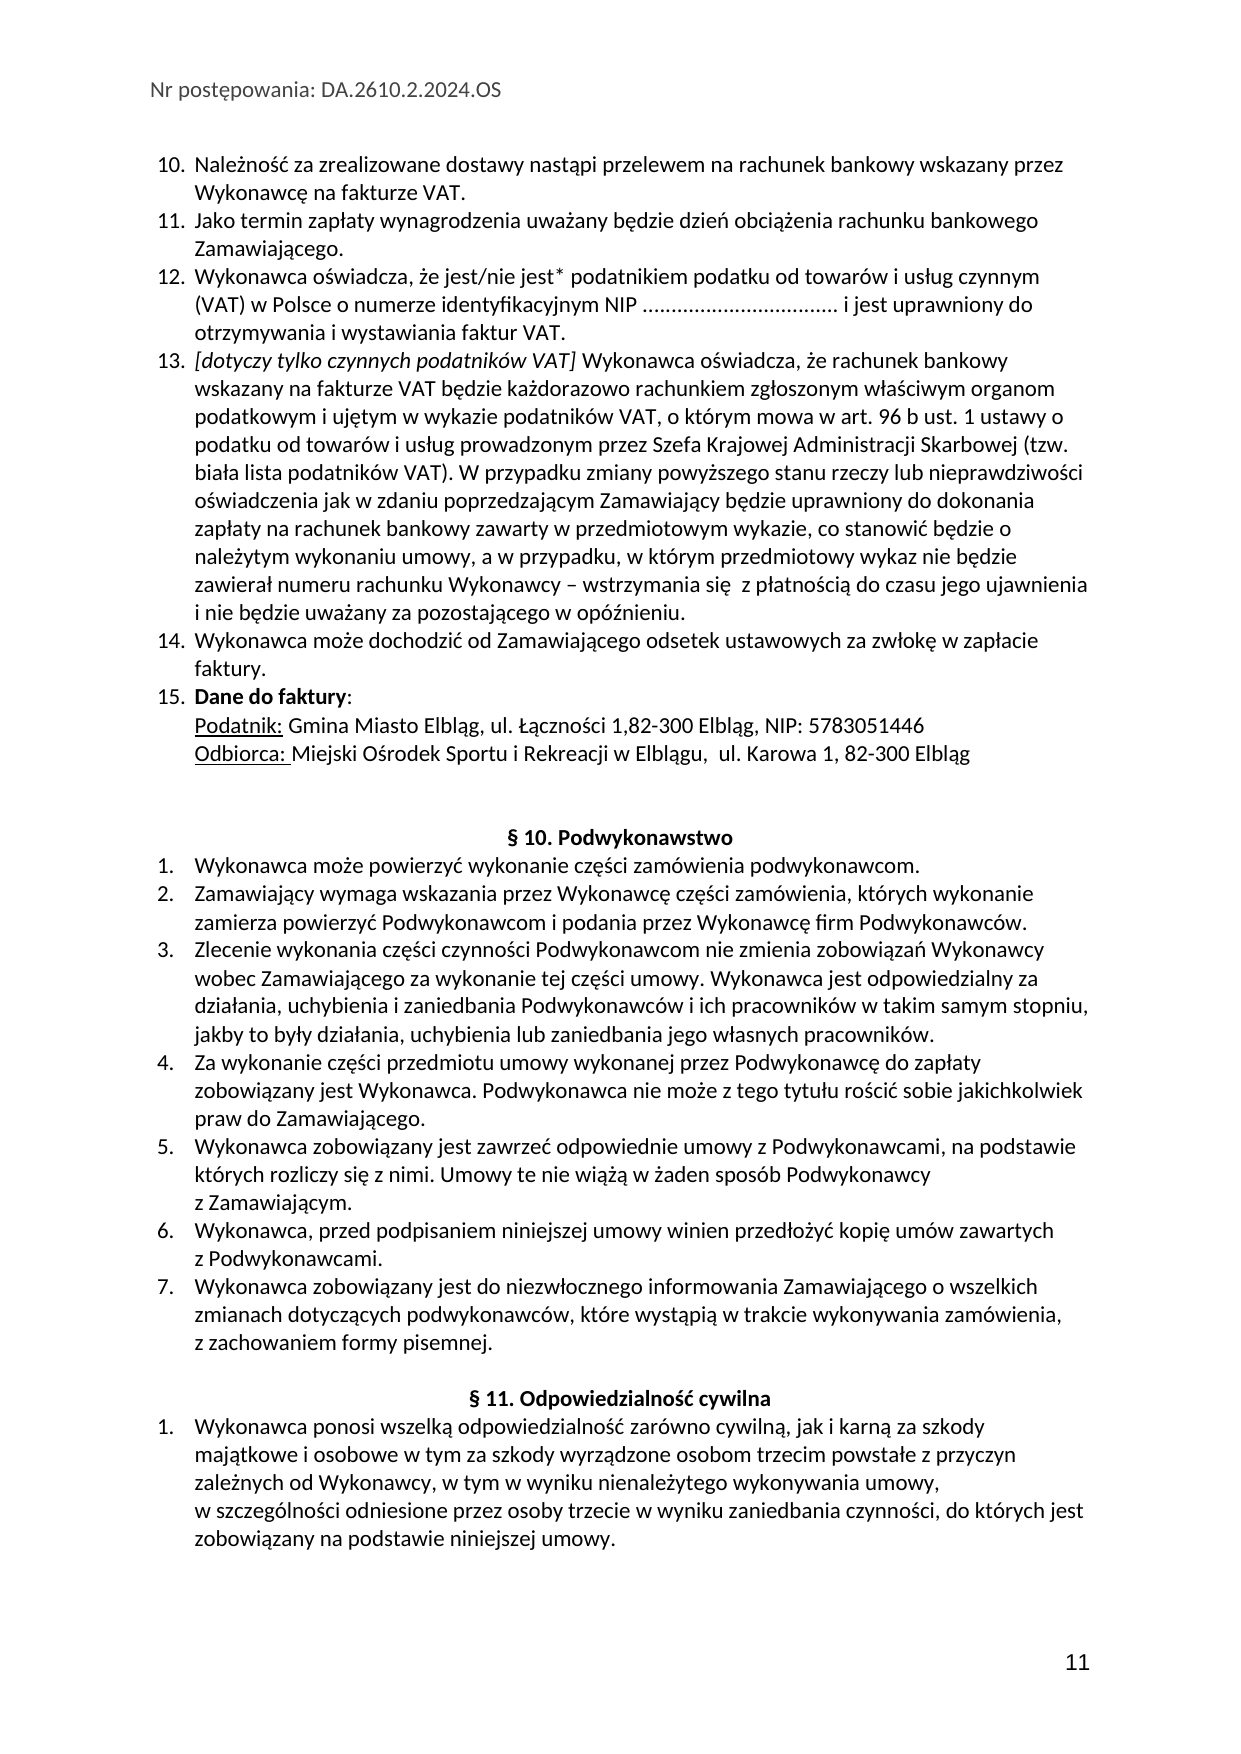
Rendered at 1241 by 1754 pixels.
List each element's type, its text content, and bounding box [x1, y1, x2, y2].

list Wykonawca oświadcza, że jest/nie jest* podatnikiem podatku od towarów i usług czynnym (VAT) w Polsce o numerze identyfikacyjnym NIP .................................. i jest uprawniony do otrzymywania i wystawiania faktur VAT. [157, 262, 1090, 346]
list Zlecenie wykonania części czynności Podwykonawcom nie zmienia zobowiązań Wykonawcy wobec Zamawiającego za wykonanie tej części umowy. Wykonawca jest odpowiedzialny za działania, uchybienia i zaniedbania Podwykonawców i ich pracowników w takim samym stopniu, jakby to były działania, uchybienia lub zaniedbania jego własnych pracowników. [157, 936, 1090, 1048]
list Zamawiający wymaga wskazania przez Wykonawcę części zamówienia, których wykonanie zamierza powierzyć Podwykonawcom i podania przez Wykonawcę firm Podwykonawców. [157, 879, 1090, 936]
list Dane do faktury: [157, 682, 1090, 710]
text Podatnik: Gmina Miasto Elbląg, ul. Łączności 1,82-300 Elbląg, NIP: 5783051446 [194, 711, 1089, 739]
text § 11. Odpowiedzialność cywilna [150, 1384, 1090, 1412]
list Jako termin zapłaty wynagrodzenia uważany będzie dzień obciążenia rachunku bankowego Zamawiającego. [157, 206, 1090, 262]
list Wykonawca może powierzyć wykonanie części zamówienia podwykonawcom. [157, 852, 1090, 879]
list Wykonawca zobowiązany jest zawrzeć odpowiednie umowy z Podwykonawcami, na podstawie których rozliczy się z nimi. Umowy te nie wiążą w żaden sposób Podwykonawcy z Zamawiającym. [157, 1132, 1090, 1216]
list [dotyczy tylko czynnych podatników VAT] Wykonawca oświadcza, że rachunek bankowy wskazany na fakturze VAT będzie każdorazowo rachunkiem zgłoszonym właściwym organom podatkowym i ujętym w wykazie podatników VAT, o którym mowa w art. 96 b ust. 1 ustawy o podatku od towarów i usług prowadzonym przez Szefa Krajowej Administracji Skarbowej (tzw. biała lista podatników VAT). W przypadku zmiany powyższego stanu rzeczy lub nieprawdziwości oświadczenia jak w zdaniu poprzedzającym Zamawiający będzie uprawniony do dokonania zapłaty na rachunek bankowy zawarty w przedmiotowym wykazie, co stanowić będzie o należytym wykonaniu umowy, a w przypadku, w którym przedmiotowy wykaz nie będzie zawierał numeru rachunku Wykonawcy – wstrzymania się z płatnością do czasu jego ujawnienia i nie będzie uważany za pozostającego w opóźnieniu. [157, 346, 1090, 626]
list Wykonawca, przed podpisaniem niniejszej umowy winien przedłożyć kopię umów zawartych z Podwykonawcami. [157, 1216, 1090, 1272]
list Wykonawca zobowiązany jest do niezwłocznego informowania Zamawiającego o wszelkich zmianach dotyczących podwykonawców, które wystąpią w trakcie wykonywania zamówienia, z zachowaniem formy pisemnej. [157, 1272, 1090, 1356]
list Za wykonanie części przedmiotu umowy wykonanej przez Podwykonawcę do zapłaty zobowiązany jest Wykonawca. Podwykonawca nie może z tego tytułu rościć sobie jakichkolwiek praw do Zamawiającego. [157, 1048, 1090, 1132]
list Wykonawca ponosi wszelką odpowiedzialność zarówno cywilną, jak i karną za szkody majątkowe i osobowe w tym za szkody wyrządzone osobom trzecim powstałe z przyczyn zależnych od Wykonawcy, w tym w wyniku nienależytego wykonywania umowy, w szczególności odniesione przez osoby trzecie w wyniku zaniedbania czynności, do których jest zobowiązany na podstawie niniejszej umowy. [157, 1412, 1090, 1552]
text § 10. Podwykonawstwo [150, 823, 1090, 852]
list Wykonawca może dochodzić od Zamawiającego odsetek ustawowych za zwłokę w zapłacie faktury. [157, 626, 1090, 682]
text Odbiorca: Miejski Ośrodek Sportu i Rekreacji w Elblągu, ul. Karowa 1, 82-300 Elbląg [194, 739, 1089, 767]
list Należność za zrealizowane dostawy nastąpi przelewem na rachunek bankowy wskazany przez Wykonawcę na fakturze VAT. [157, 150, 1090, 206]
